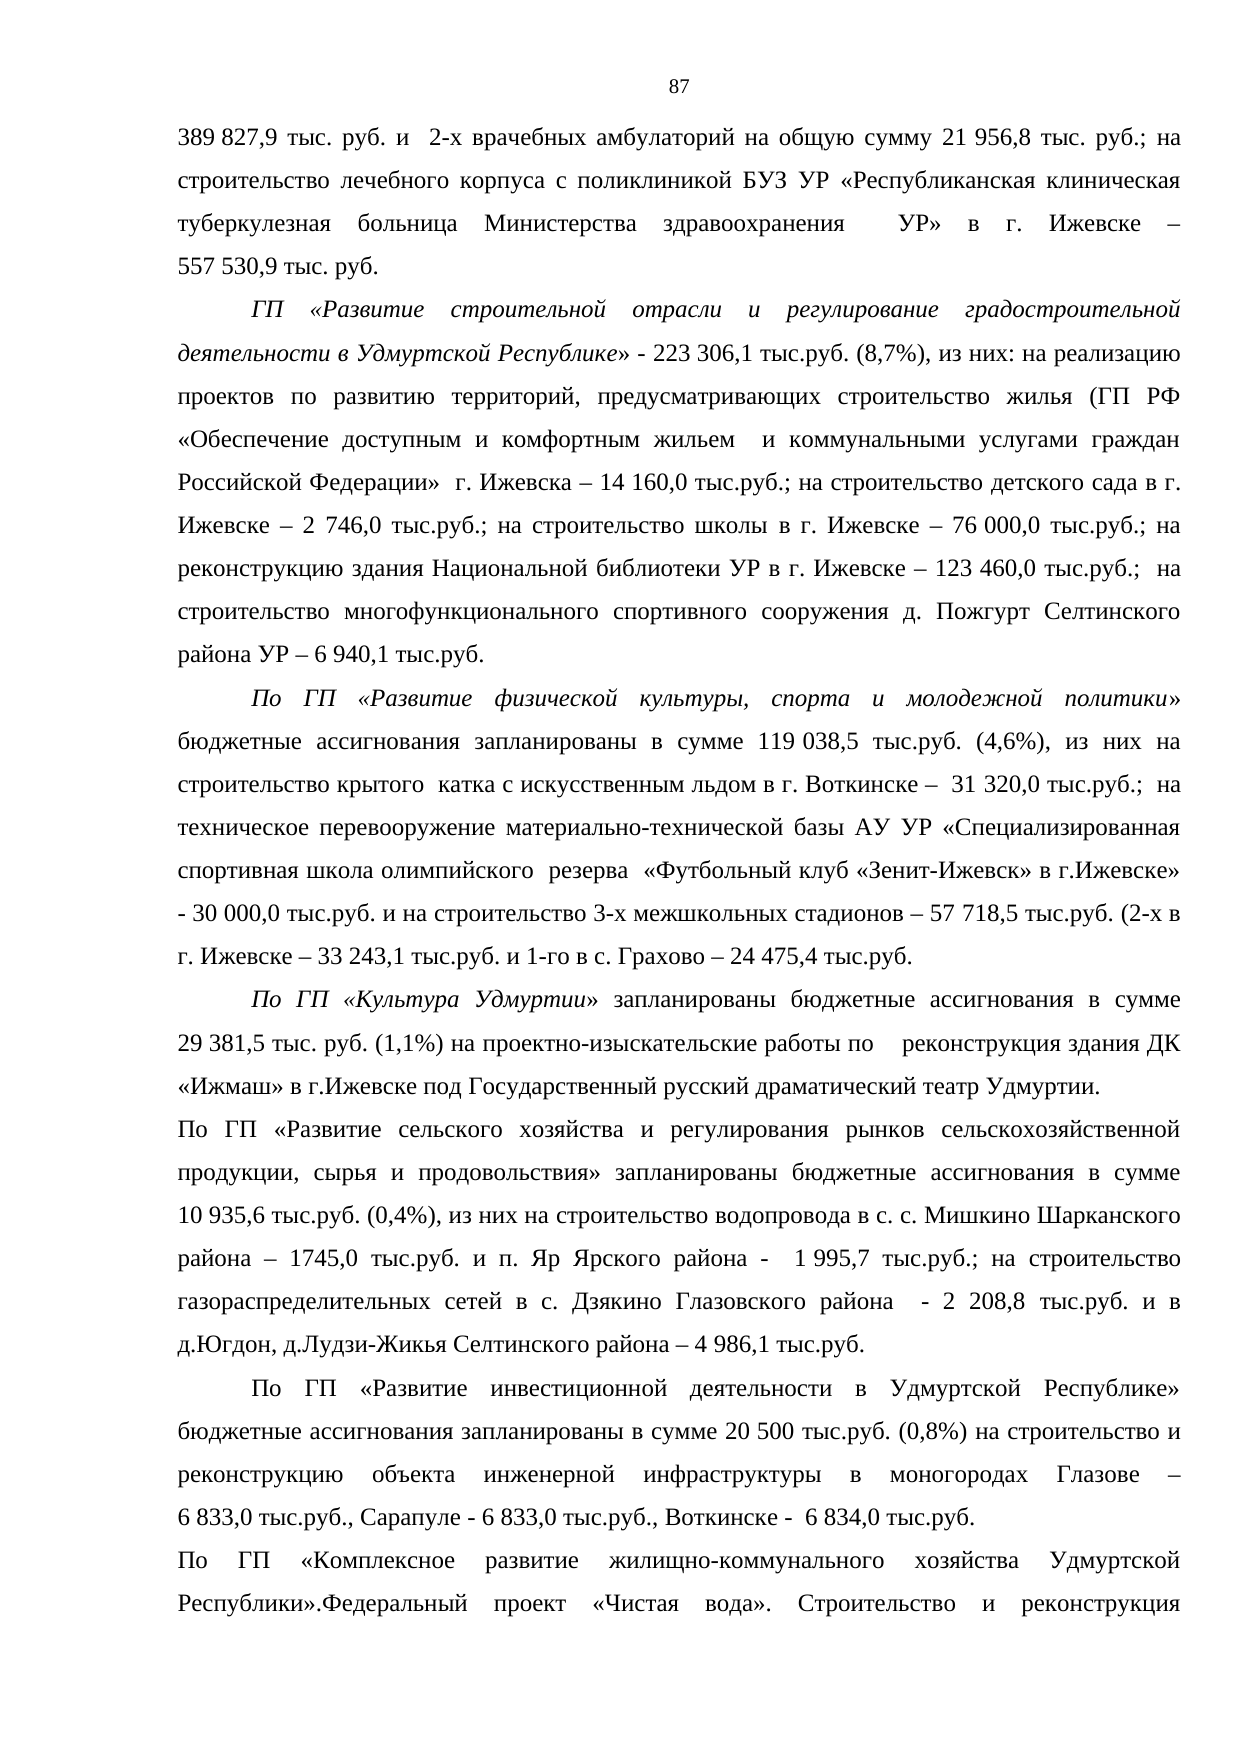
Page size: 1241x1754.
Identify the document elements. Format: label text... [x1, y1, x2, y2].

text По ГП «Развитие инвестиционной деятельности в Удмуртской Республике» бюджетные ассигнования запланированы в сумме 20 500 тыс.руб. (0,8%) на строительство и реконструкцию объекта инженерной инфраструктуры в моногородах Глазове – 6 833,0 тыс.руб., Сарапуле - 6 833,0 тыс.руб., Воткинске - 6 834,0 тыс.руб. [177, 1373, 1181, 1531]
text ГП «Развитие строительной отрасли и регулирование градостроительной деятельности в Удмуртской Республике» - 223 306,1 тыс.руб. (8,7%), из них: на реализацию проектов по развитию территорий, предусматривающих строительство жилья (ГП РФ «Обеспечение доступным и комфортным жильем и коммунальными услугами граждан Российской Федерации» г. Ижевска – 14 160,0 тыс.руб.; на строительство детского сада в г. Ижевске – 2 746,0 тыс.руб.; на строительство школы в г. Ижевске – 76 000,0 тыс.руб.; на реконструкцию здания Национальной библиотеки УР в г. Ижевске – 123 460,0 тыс.руб.; на строительство многофункционального спортивного сооружения д. Пожгурт Селтинского района УР – 6 940,1 тыс.руб. [177, 294, 1181, 668]
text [177, 122, 1181, 280]
text По ГП «Развитие сельского хозяйства и регулирования рынков сельскохозяйственной продукции, сырья и продовольствия» запланированы бюджетные ассигнования в сумме 10 935,6 тыс.руб. (0,4%), из них на строительство водопровода в с. с. Мишкино Шарканского района – 1745,0 тыс.руб. и п. Яр Ярского района - 1 995,7 тыс.руб.; на строительство газораспределительных сетей в с. Дзякино Глазовского района - 2 208,8 тыс.руб. и в д.Югдон, д.Лудзи-Жикья Селтинского района – 4 986,1 тыс.руб. [177, 1114, 1181, 1358]
text По ГП «Развитие физической культуры, спорта и молодежной политики» бюджетные ассигнования запланированы в сумме 119 038,5 тыс.руб. (4,6%), из них на строительство крытого катка с искусственным льдом в г. Воткинске – 31 320,0 тыс.руб.; на техническое перевооружение материально-технической базы АУ УР «Специализированная спортивная школа олимпийского резерва «Футбольный клуб «Зенит-Ижевск» в г.Ижевске» - 30 000,0 тыс.руб. и на строительство 3-х межшкольных стадионов – 57 718,5 тыс.руб. (2-х в г. Ижевске – 33 243,1 тыс.руб. и 1-го в с. Грахово – 24 475,4 тыс.руб. [177, 683, 1181, 970]
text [177, 1545, 1181, 1617]
text По ГП «Культура Удмуртии» запланированы бюджетные ассигнования в сумме 29 381,5 тыс. руб. (1,1%) на проектно-изыскательские работы по реконструкция здания ДК «Ижмаш» в г.Ижевске под Государственный русский драматический театр Удмуртии. [177, 984, 1181, 1099]
